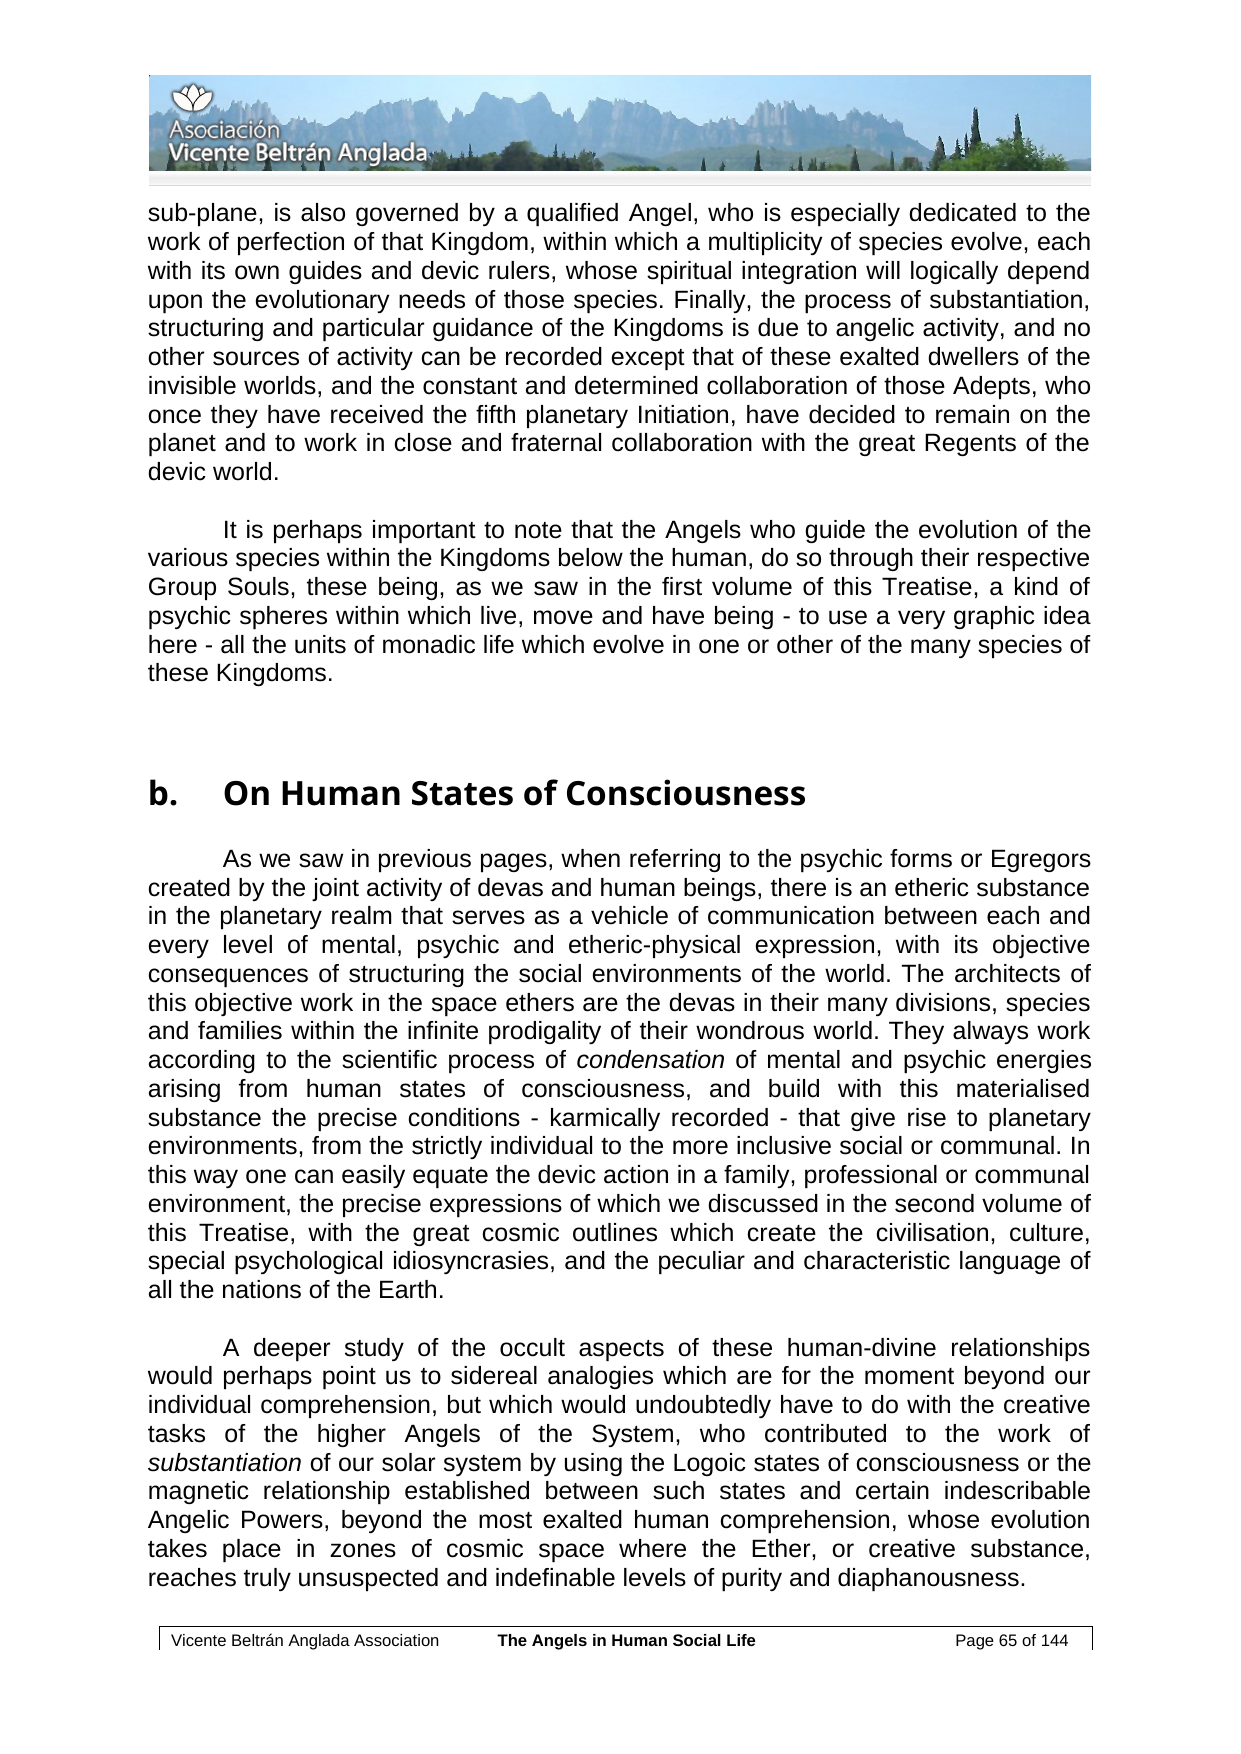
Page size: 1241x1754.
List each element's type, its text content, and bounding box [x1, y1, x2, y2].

text A deeper study of the occult aspects of these human-divine relationships would perhaps point us to sidereal analogies which are for the moment beyond our individual comprehension, but which would undoubtedly have to do with the creative tasks of the higher Angels of the System, who contributed to the work of substantiation of our solar system by using the Logoic states of consciousness or the magnetic relationship established between such states and certain indescribable Angelic Powers, beyond the most exalted human comprehension, whose evolution takes place in zones of cosmic space where the Ether, or creative substance, reaches truly unsuspected and indefinable levels of purity and diaphanousness. [148, 1333, 1092, 1591]
text As we saw in previous pages, when referring to the psychic forms or Egregors created by the joint activity of devas and human beings, there is an etheric substance in the planetary realm that serves as a vehicle of communication between each and every level of mental, psychic and etheric-physical expression, with its objective consequences of structuring the social environments of the world. The architects of this objective work in the space ethers are the devas in their many divisions, species and families within the infinite prodigality of their wondrous world. They always work according to the scientific process of condensation of mental and psychic energies arising from human states of consciousness, and build with this materialised substance the precise conditions - karmically recorded - that give rise to planetary environments, from the strictly individual to the more inclusive social or communal. In this way one can easily equate the devic action in a family, professional or communal environment, the precise expressions of which we discussed in the second volume of this Treatise, with the great cosmic outlines which create the civilisation, culture, special psychological idiosyncrasies, and the peculiar and characteristic language of all the nations of the Earth. [148, 844, 1092, 1304]
picture [149, 75, 1092, 186]
text It is perhaps important to note that the Angels who guide the evolution of the various species within the Kingdoms below the human, do so through their respective Group Souls, these being, as we saw in the first volume of this Treatise, a kind of psychic spheres within which live, move and have being - to use a very graphic idea here - all the units of monadic life which evolve in one or other of the many species of these Kingdoms. [148, 515, 1092, 687]
subtitle b. On Human States of Consciousness [148, 770, 1092, 815]
